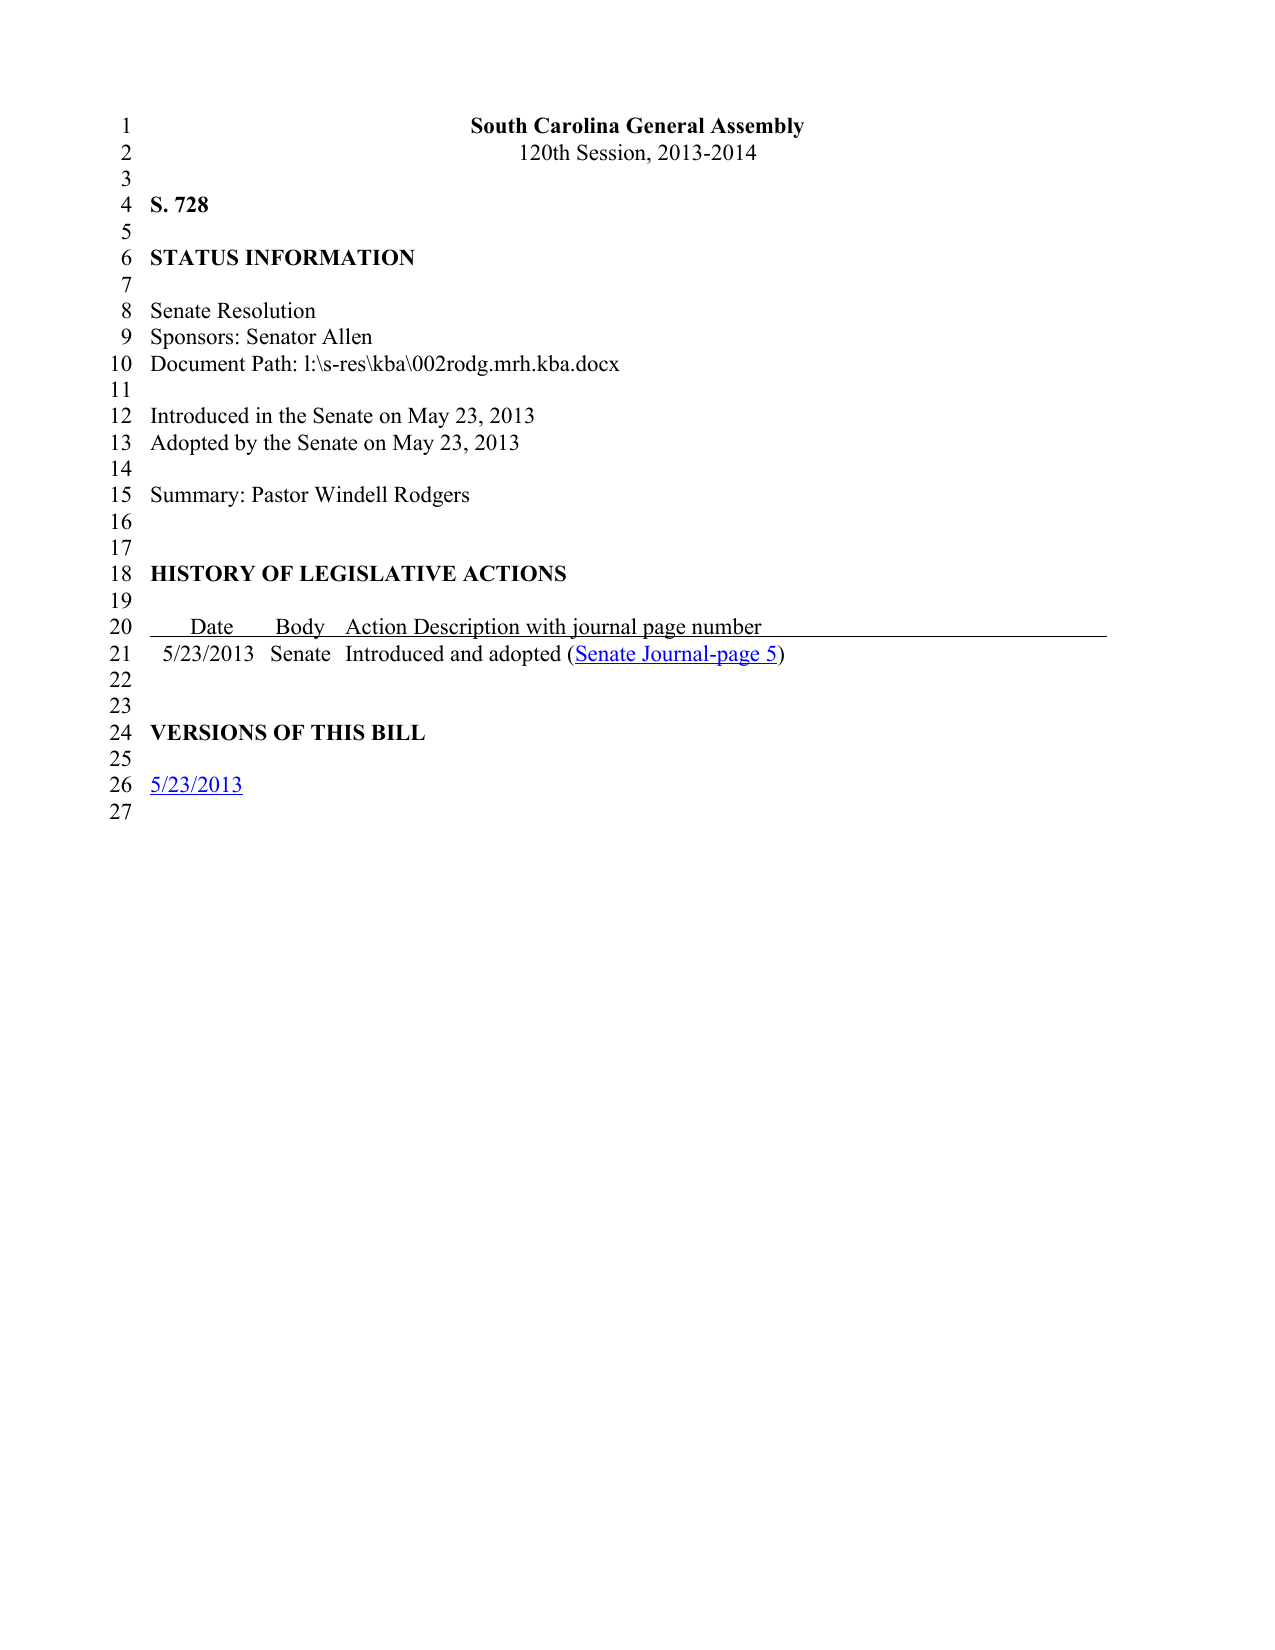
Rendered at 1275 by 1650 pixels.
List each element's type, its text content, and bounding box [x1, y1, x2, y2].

text 5/23/2013 [150, 771, 1125, 798]
text VERSIONS OF THIS BILL [150, 719, 1125, 745]
text Sponsors: Senator Allen [150, 323, 1125, 350]
text Summary: Pastor Windell Rodgers [150, 481, 1125, 508]
text Date Body Action Description with journal page number [150, 613, 1125, 639]
text STATUS INFORMATION [150, 244, 1125, 271]
text Introduced in the Senate on May 23, 2013 [150, 402, 1125, 429]
text 5/23/2013 Senate Introduced and adopted (Senate Journal-page 5) [150, 639, 1125, 666]
text South Carolina General Assembly [150, 112, 1125, 139]
text S. 728 [150, 192, 1125, 218]
text Senate Resolution [150, 297, 1125, 323]
text HISTORY OF LEGISLATIVE ACTIONS [150, 561, 1125, 587]
text Adopted by the Senate on May 23, 2013 [150, 429, 1125, 455]
text 120th Session, 2013-2014 [150, 139, 1125, 165]
text Document Path: l:\s-res\kba\002rodg.mrh.kba.docx [150, 350, 1125, 376]
